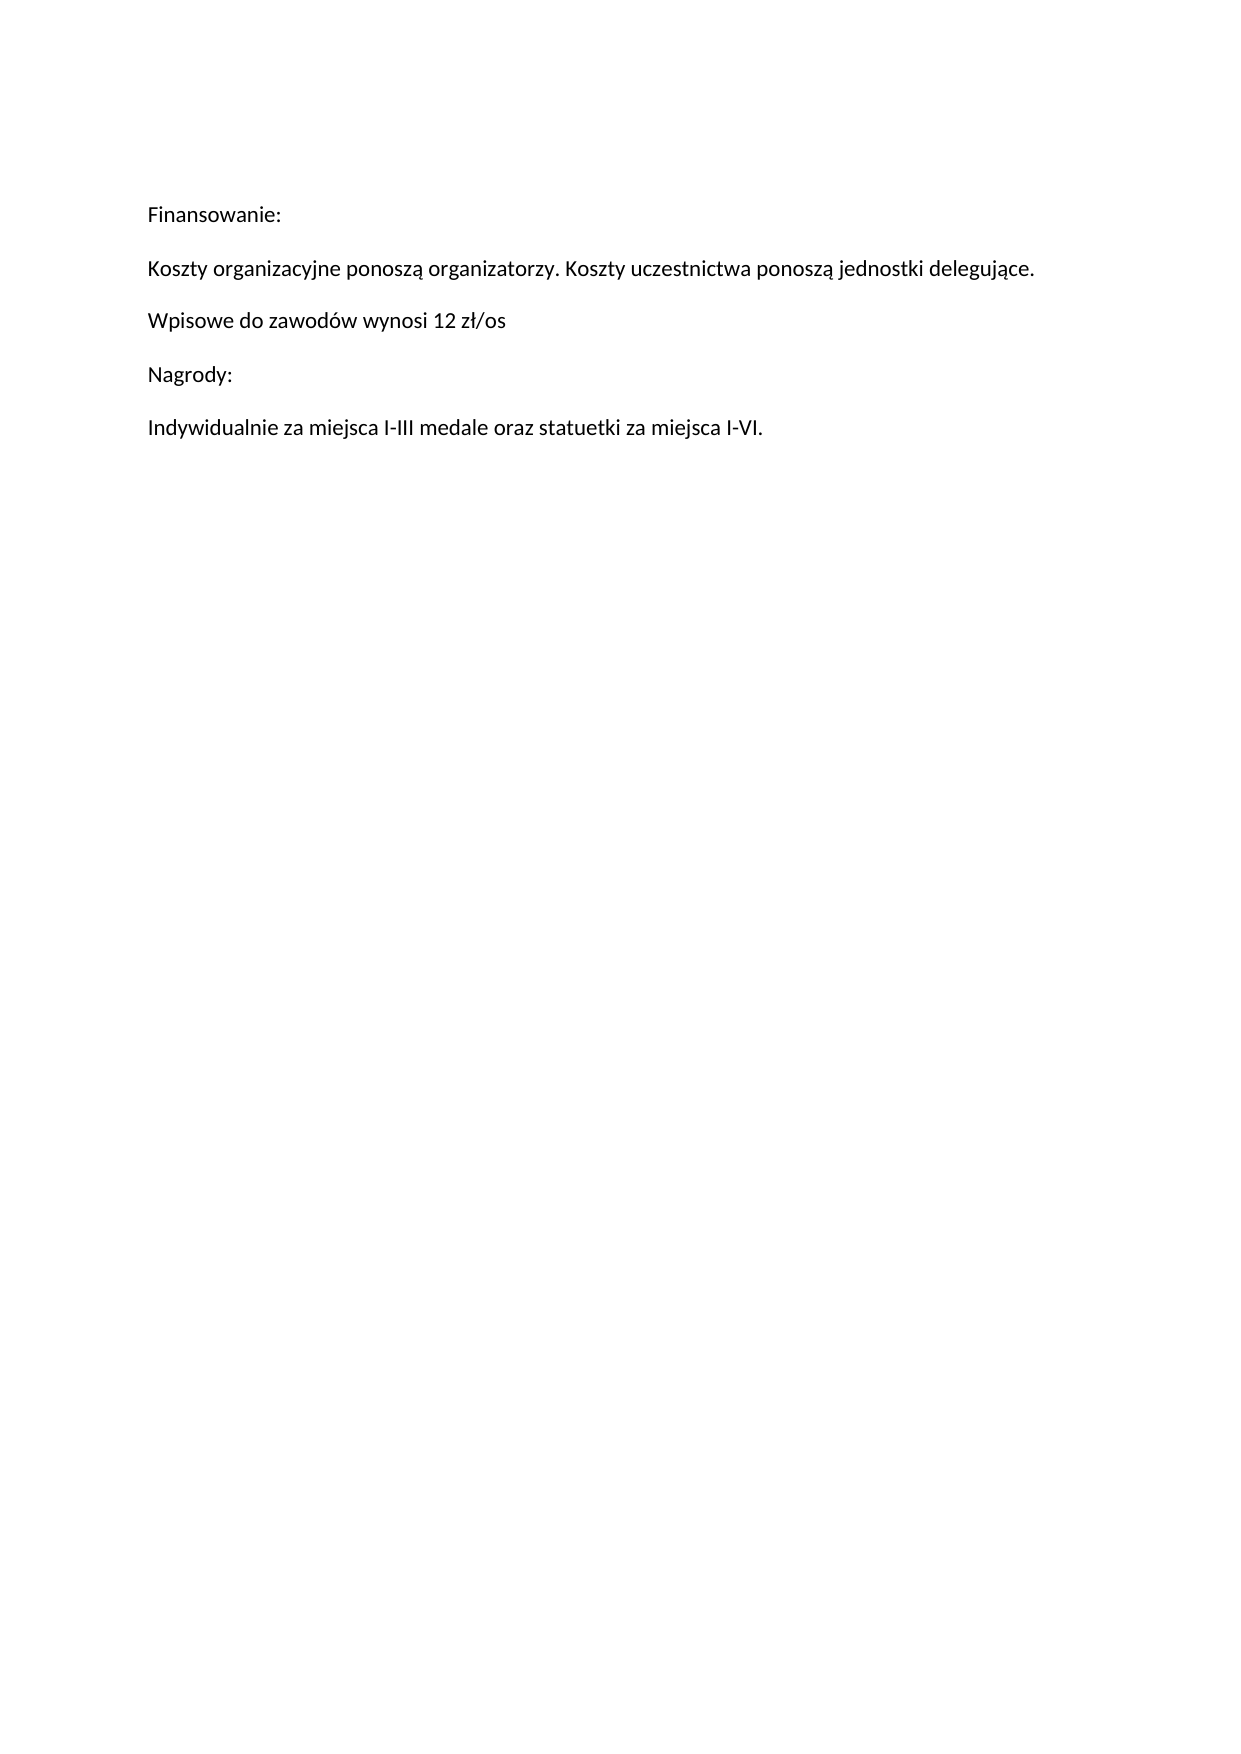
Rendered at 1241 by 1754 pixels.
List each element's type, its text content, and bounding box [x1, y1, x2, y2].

text Indywidualnie za miejsca I-III medale oraz statuetki za miejsca I-VI. [148, 413, 1093, 441]
text Wpisowe do zawodów wynosi 12 zł/os [148, 307, 1093, 335]
text Finansowanie: [148, 201, 1093, 229]
text Nagrody: [148, 360, 1093, 388]
text Koszty organizacyjne ponoszą organizatorzy. Koszty uczestnictwa ponoszą jednostki delegujące. [148, 254, 1093, 282]
